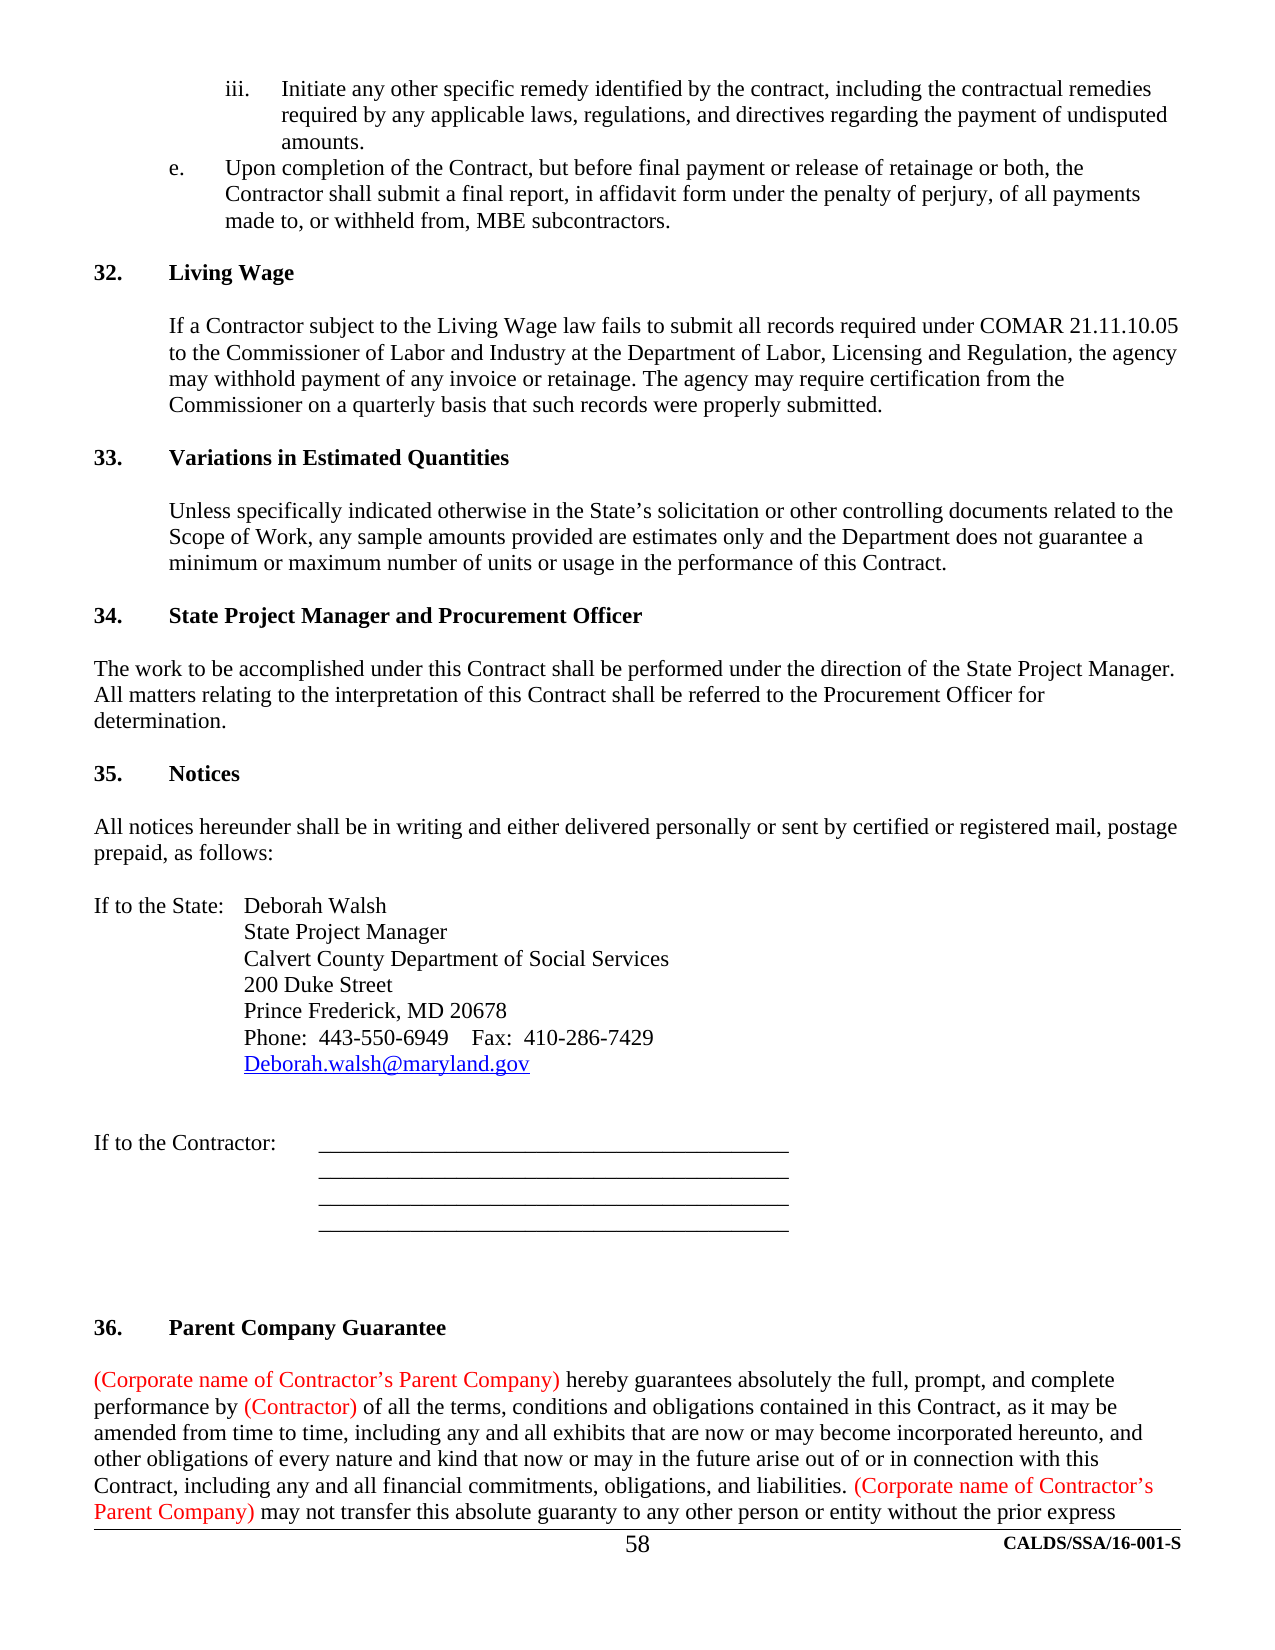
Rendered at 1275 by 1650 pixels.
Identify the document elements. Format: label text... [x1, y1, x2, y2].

text 200 Duke Street [169, 971, 1181, 997]
text 36. Parent Company Guarantee [94, 1314, 1181, 1340]
text iii. Initiate any other specific remedy identified by the contract, including the contractual remedies required by any applicable laws, regulations, and directives regarding the payment of undisputed amounts. [225, 75, 1181, 154]
text The work to be accomplished under this Contract shall be performed under the direction of the State Project Manager. All matters relating to the interpretation of this Contract shall be referred to the Procurement Officer for determination. [94, 655, 1181, 734]
text State Project Manager [94, 918, 1181, 945]
text 32. Living Wage [94, 259, 1181, 286]
text All notices hereunder shall be in writing and either delivered personally or sent by certified or registered mail, postage prepaid, as follows: [94, 813, 1181, 866]
text 35. Notices [94, 760, 1181, 787]
text Unless specifically indicated otherwise in the State’s solicitation or other controlling documents related to the Scope of Work, any sample amounts provided are estimates only and the Department does not guarantee a minimum or maximum number of units or usage in the performance of this Contract. [169, 497, 1181, 576]
text If a Contractor subject to the Living Wage law fails to submit all records required under COMAR 21.11.10.05 to the Commissioner of Labor and Industry at the Department of Labor, Licensing and Regulation, the agency may withhold payment of any invoice or retainage. The agency may require certification from the Commissioner on a quarterly basis that such records were properly submitted. [169, 312, 1181, 418]
text _________________________________________ [244, 1208, 1181, 1234]
text 33. Variations in Estimated Quantities [94, 444, 1181, 470]
text Deborah.walsh@maryland.gov [169, 1050, 1181, 1076]
text 34. State Project Manager and Procurement Officer [94, 602, 1181, 628]
text _________________________________________ [244, 1156, 1181, 1182]
text If to the Contractor: _________________________________________ [94, 1129, 1181, 1156]
text Phone: 443-550-6949 Fax: 410-286-7429 [169, 1024, 1181, 1050]
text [94, 1366, 1181, 1524]
text Calvert County Department of Social Services [169, 945, 1181, 971]
text _________________________________________ [244, 1182, 1181, 1208]
text Prince Frederick, MD 20678 [169, 997, 1181, 1024]
text If to the State: Deborah Walsh [94, 892, 1181, 918]
text e. Upon completion of the Contract, but before final payment or release of retainage or both, the Contractor shall submit a final report, in affidavit form under the penalty of perjury, of all payments made to, or withheld from, MBE subcontractors. [169, 154, 1181, 233]
